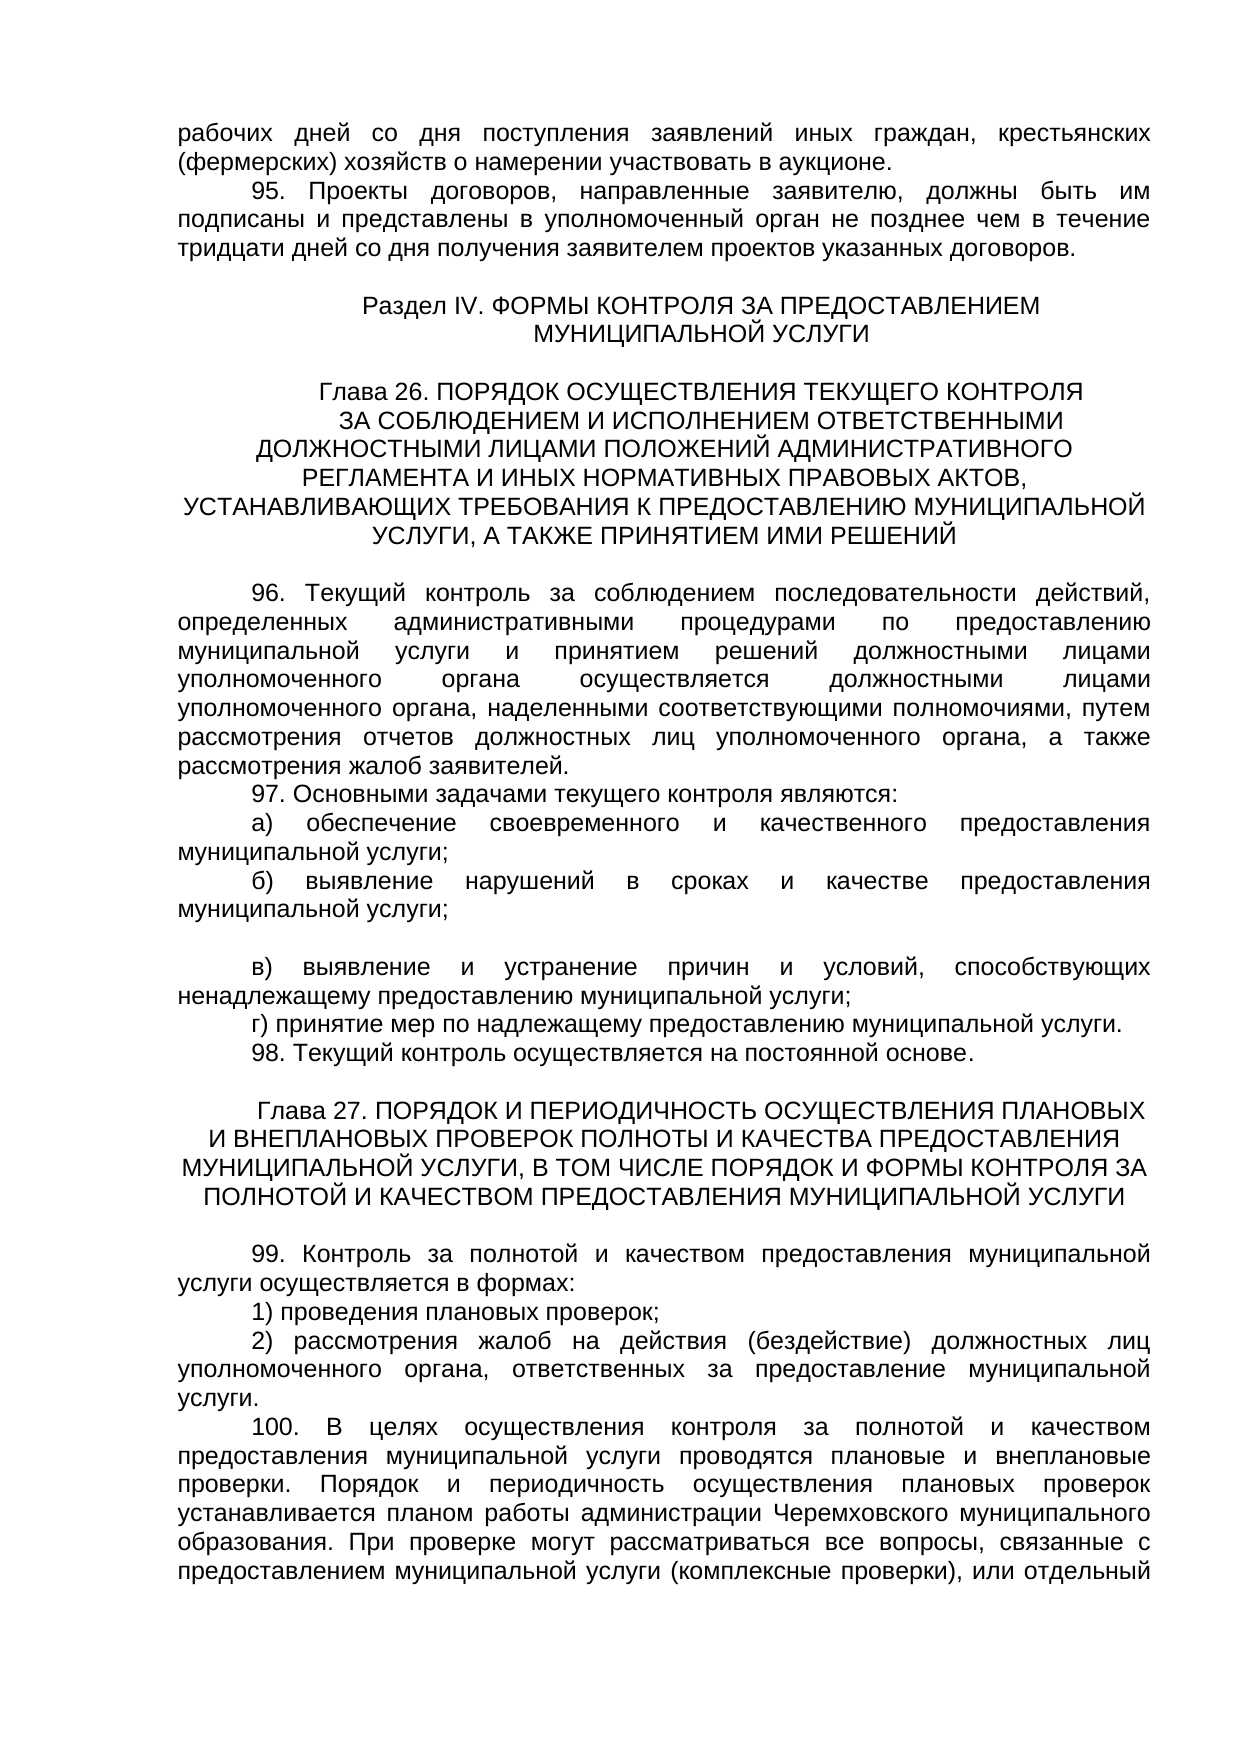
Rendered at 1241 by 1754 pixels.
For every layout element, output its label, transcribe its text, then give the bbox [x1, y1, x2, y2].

text 96. Текущий контроль за соблюдением последовательности действий, определенных административными процедурами по предоставлению муниципальной услуги и принятием решений должностными лицами уполномоченного органа осуществляется должностными лицами уполномоченного органа, наделенными соответствующими полномочиями, путем рассмотрения отчетов должностных лиц уполномоченного органа, а также рассмотрения жалоб заявителей. [177, 578, 1152, 779]
text 1) проведения плановых проверок; [177, 1297, 1152, 1326]
text 95. Проекты договоров, направленные заявителю, должны быть им подписаны и представлены в уполномоченный орган не позднее чем в течение тридцати дней со дня получения заявителем проектов указанных договоров. [177, 176, 1152, 262]
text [177, 1412, 1152, 1584]
text ЗА СОБЛЮДЕНИЕМ И ИСПОЛНЕНИЕМ ОТВЕТСТВЕННЫМИ ДОЛЖНОСТНЫМИ ЛИЦАМИ ПОЛОЖЕНИЙ АДМИНИСТРАТИВНОГО РЕГЛАМЕНТА И ИНЫХ НОРМАТИВНЫХ ПРАВОВЫХ АКТОВ, УСТАНАВЛИВАЮЩИХ ТРЕБОВАНИЯ К ПРЕДОСТАВЛЕНИЮ МУНИЦИПАЛЬНОЙ УСЛУГИ, А ТАКЖЕ ПРИНЯТИЕМ ИМИ РЕШЕНИЙ [177, 406, 1152, 549]
text 99. Контроль за полнотой и качеством предоставления муниципальной услуги осуществляется в формах: [177, 1239, 1152, 1297]
text г) принятие мер по надлежащему предоставлению муниципальной услуги. [177, 1009, 1152, 1038]
text Глава 27. ПОРЯДОК И ПЕРИОДИЧНОСТЬ ОСУЩЕСТВЛЕНИЯ ПЛАНОВЫХ И ВНЕПЛАНОВЫХ ПРОВЕРОК ПОЛНОТЫ И КАЧЕСТВА ПРЕДОСТАВЛЕНИЯ МУНИЦИПАЛЬНОЙ УСЛУГИ, В ТОМ ЧИСЛЕ ПОРЯДОК И ФОРМЫ КОНТРОЛЯ ЗА ПОЛНОТОЙ И КАЧЕСТВОМ ПРЕДОСТАВЛЕНИЯ МУНИЦИПАЛЬНОЙ УСЛУГИ [177, 1096, 1152, 1211]
text МУНИЦИПАЛЬНОЙ УСЛУГИ [177, 319, 1152, 348]
text 2) рассмотрения жалоб на действия (бездействие) должностных лиц уполномоченного органа, ответственных за предоставление муниципальной услуги. [177, 1326, 1152, 1412]
text а) обеспечение своевременного и качественного предоставления муниципальной услуги; [177, 808, 1152, 866]
text 97. Основными задачами текущего контроля являются: [177, 779, 1152, 808]
text Раздел IV. ФОРМЫ КОНТРОЛЯ ЗА ПРЕДОСТАВЛЕНИЕМ [177, 291, 1152, 319]
text в) выявление и устранение причин и условий, способствующих ненадлежащему предоставлению муниципальной услуги; [177, 952, 1152, 1009]
text 98. Текущий контроль осуществляется на постоянной основе. [177, 1038, 1152, 1067]
text Глава 26. ПОРЯДОК ОСУЩЕСТВЛЕНИЯ ТЕКУЩЕГО КОНТРОЛЯ [177, 377, 1152, 406]
text б) выявление нарушений в сроках и качестве предоставления муниципальной услуги; [177, 866, 1152, 923]
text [177, 118, 1152, 176]
